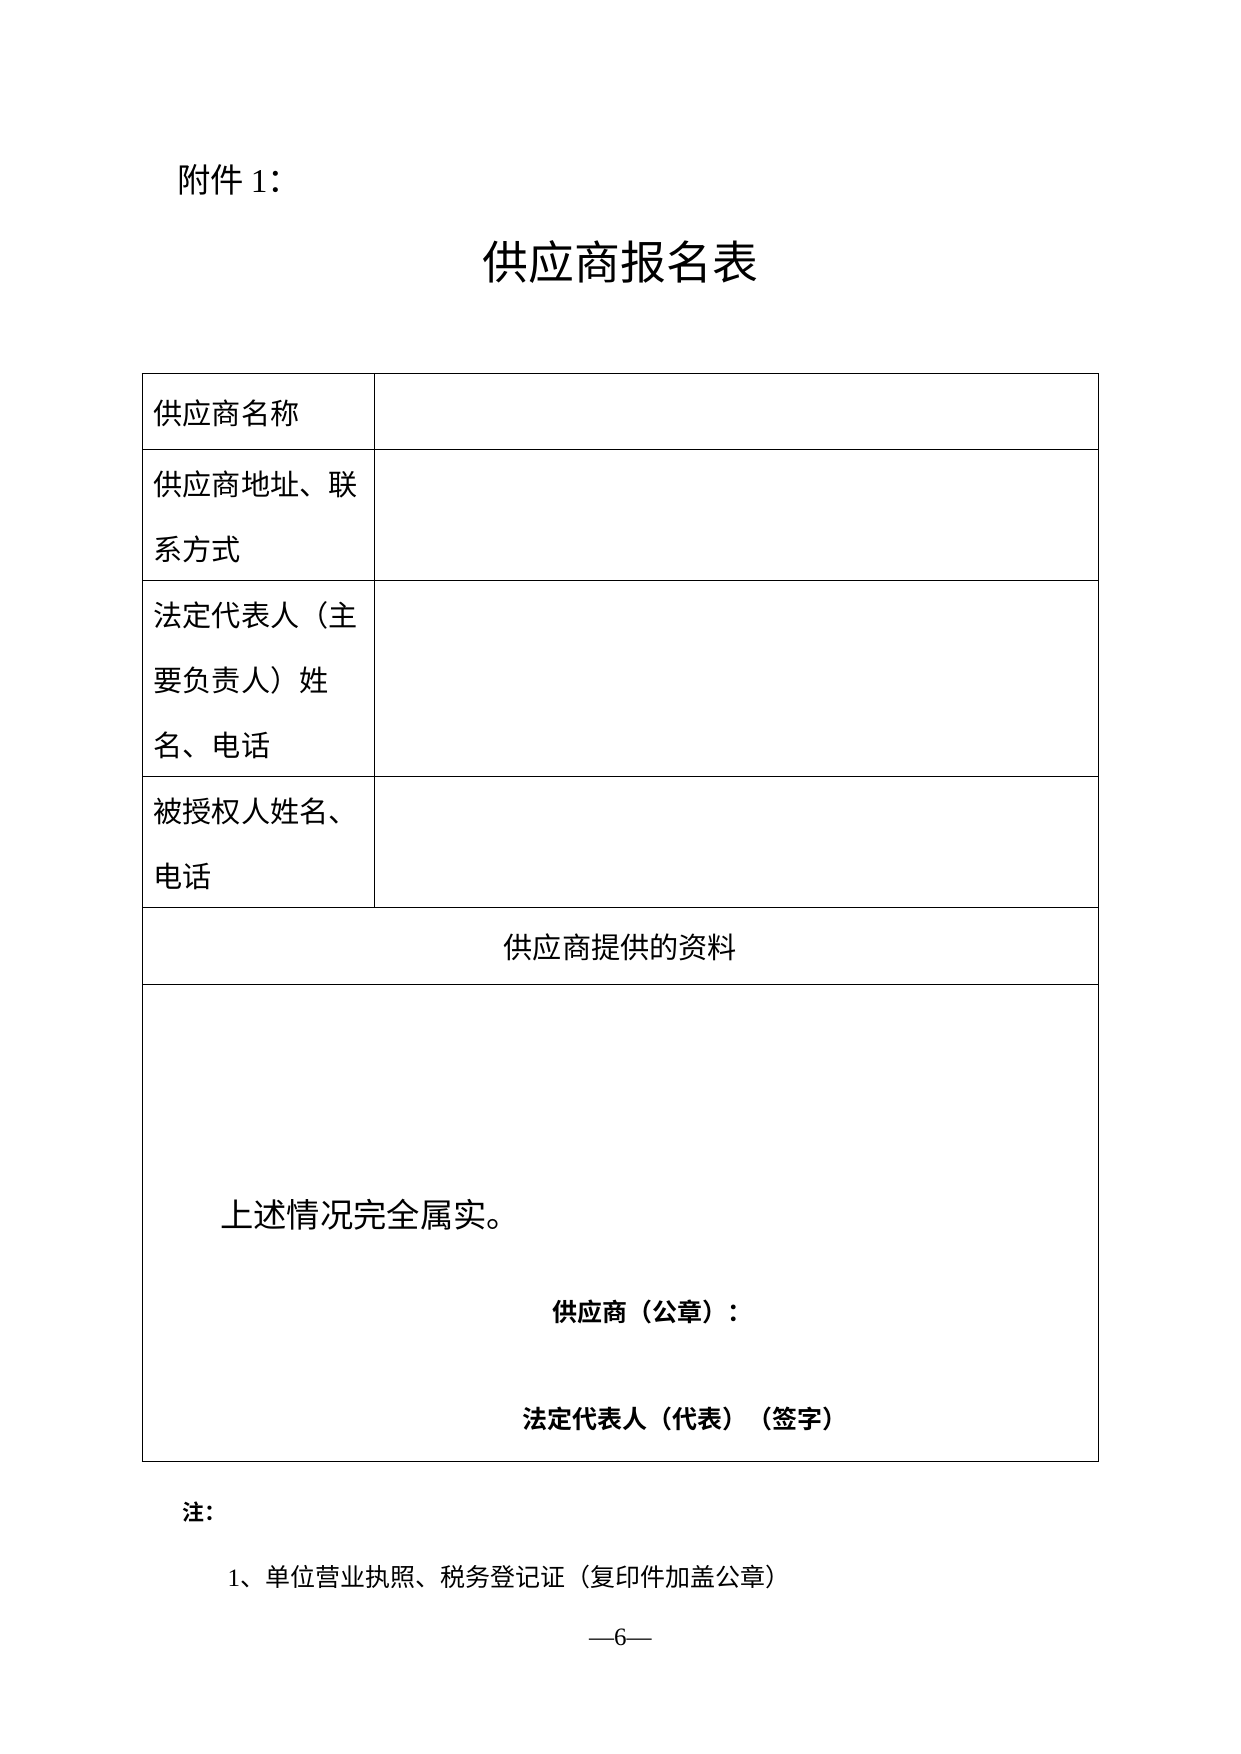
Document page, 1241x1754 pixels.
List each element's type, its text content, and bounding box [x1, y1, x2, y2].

table_cell 供应商提供的资料 [143, 908, 1098, 984]
text 附件1： [177, 146, 1063, 211]
table_cell 法定代表人（主要负责人）姓名、电话 [143, 581, 374, 776]
table_cell 被授权人姓名、电话 [143, 777, 374, 907]
table_header 供应商名称 [143, 374, 374, 449]
text 供应商报名表 [177, 211, 1063, 308]
table_cell [375, 777, 1098, 907]
text 1、单位营业执照、税务登记证（复印件加盖公章） [177, 1543, 1063, 1608]
table_header [375, 374, 1098, 449]
table_cell [375, 581, 1098, 776]
table_cell 上述情况完全属实。 供应商（公章）： 法定代表人（代表）（签字） [143, 985, 1098, 1461]
table_cell [375, 450, 1098, 580]
text 注： [177, 1494, 1063, 1527]
table_cell 供应商地址、联系方式 [143, 450, 374, 580]
